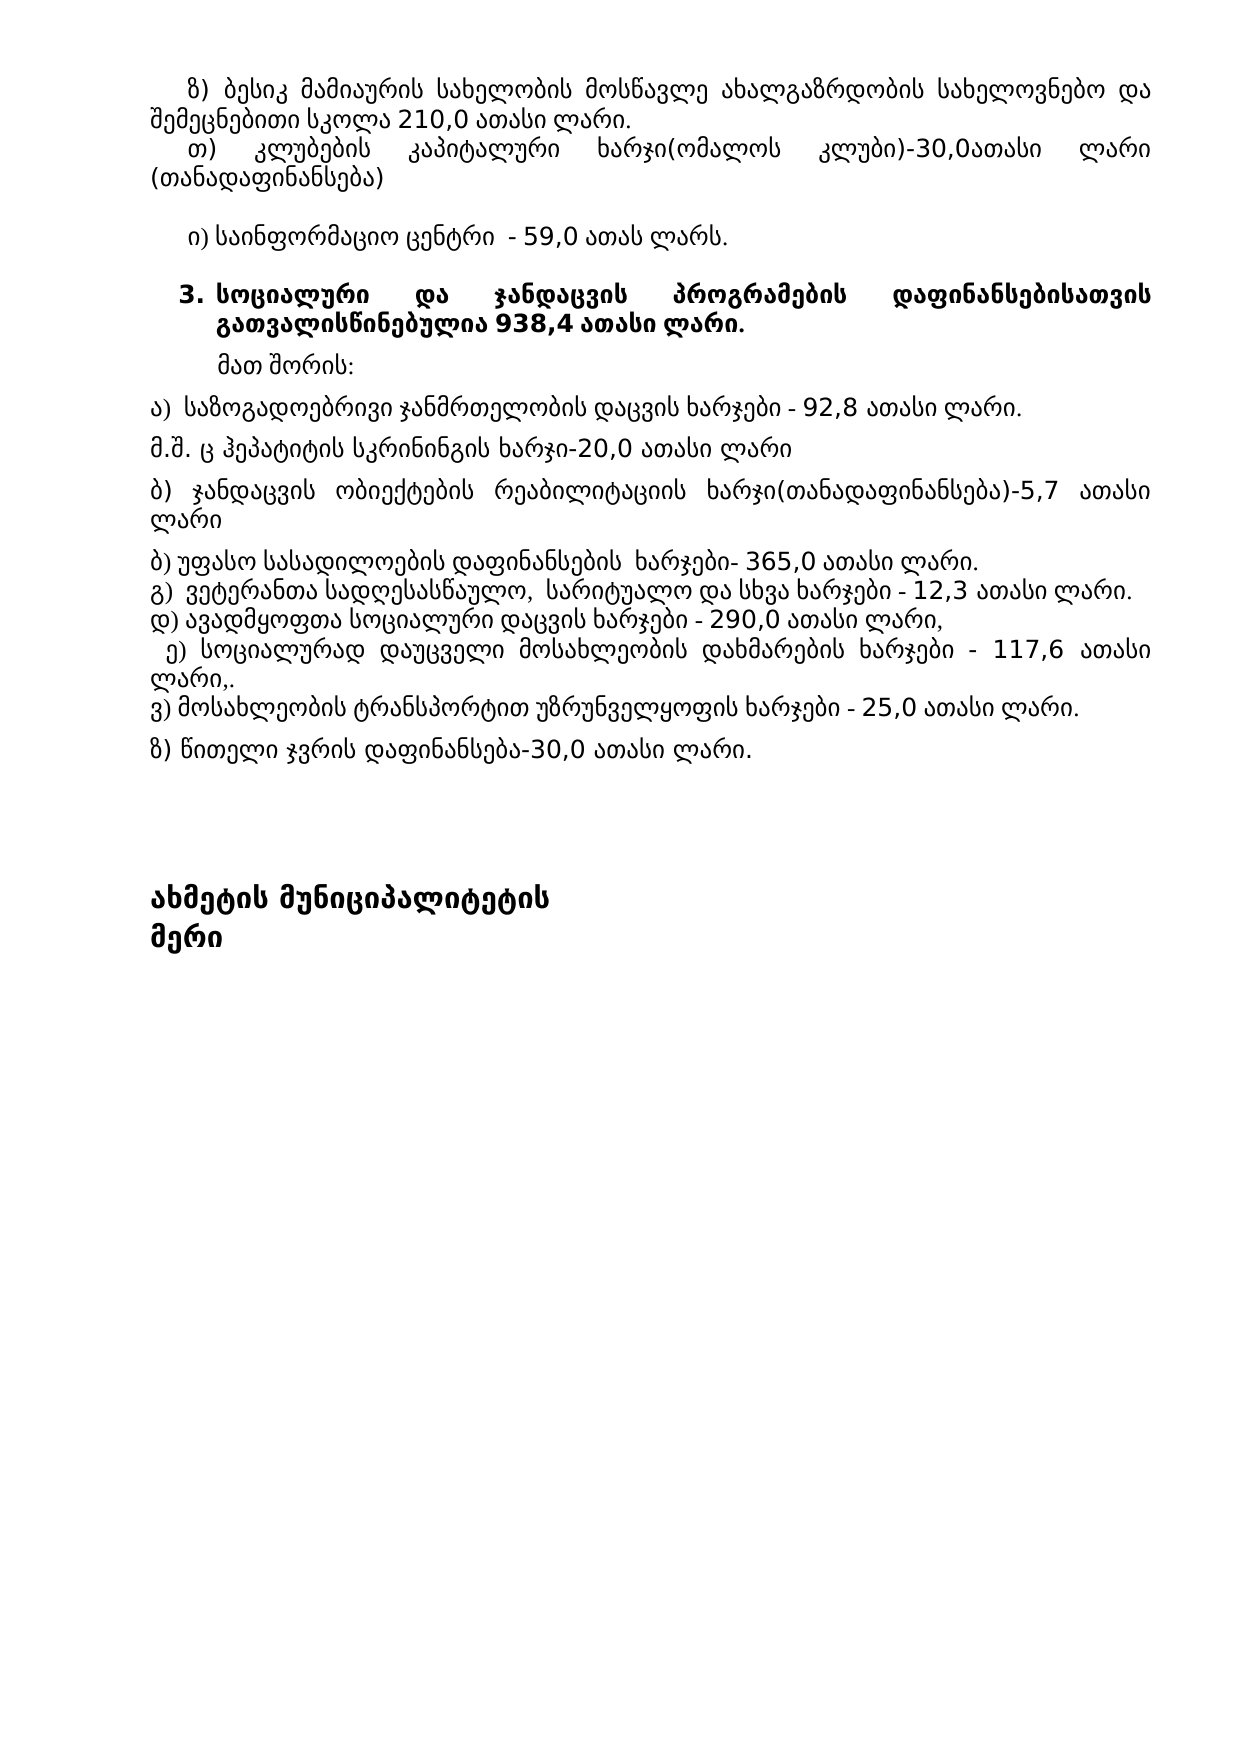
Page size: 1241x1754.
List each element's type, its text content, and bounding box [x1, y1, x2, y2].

text ბ) უფასო სასადილოების დაფინანსების ხარჯები- 365,0 ათასი ლარი. [150, 547, 1152, 576]
text გ) ვეტერანთა სადღესასწაულო, სარიტუალო და სხვა ხარჯები - 12,3 ათასი ლარი. [150, 576, 1152, 606]
text ზ) ბესიკ მამიაურის სახელობის მოსწავლე ახალგაზრდობის სახელოვნებო და შემეცნებითი სკოლა 210,0 ათასი ლარი. [150, 76, 1152, 134]
text ზ) წითელი ჯვრის დაფინანსება-30,0 ათასი ლარი. [150, 735, 1152, 764]
text ახმეტის მუნიციპალიტეტის [150, 881, 1152, 915]
text მ.შ. ც ჰეპატიტის სკრინინგის ხარჯი-20,0 ათასი ლარი [150, 434, 1152, 464]
text ი) საინფორმაციო ცენტრი - 59,0 ათას ლარს. [150, 222, 1152, 251]
text ბ) ჯანდაცვის ობიექტების რეაბილიტაციის ხარჯი(თანადაფინანსება)-5,7 ათასი ლარი [150, 476, 1152, 534]
text ვ) მოსახლეობის ტრანსპორტით უზრუნველყოფის ხარჯები - 25,0 ათასი ლარი. [150, 693, 1152, 723]
text მერი [150, 920, 1152, 954]
text მათ შორის: [217, 351, 1152, 380]
list სოციალური და ჯანდაცვის პროგრამების დაფინანსებისათვის გათვალისწინებულია 938,4 ათასი ლარი. [178, 280, 1152, 338]
text ა) საზოგადოებრივი ჯანმრთელობის დაცვის ხარჯები - 92,8 ათასი ლარი. [150, 393, 1152, 422]
text ე) სოციალურად დაუცველი მოსახლეობის დახმარების ხარჯები - 117,6 ათასი ლარი,. [150, 635, 1152, 693]
text თ) კლუბების კაპიტალური ხარჯი(ომალოს კლუბი)-30,0ათასი ლარი (თანადაფინანსება) [150, 134, 1152, 192]
text დ) ავადმყოფთა სოციალური დაცვის ხარჯები - 290,0 ათასი ლარი, [150, 606, 1152, 635]
